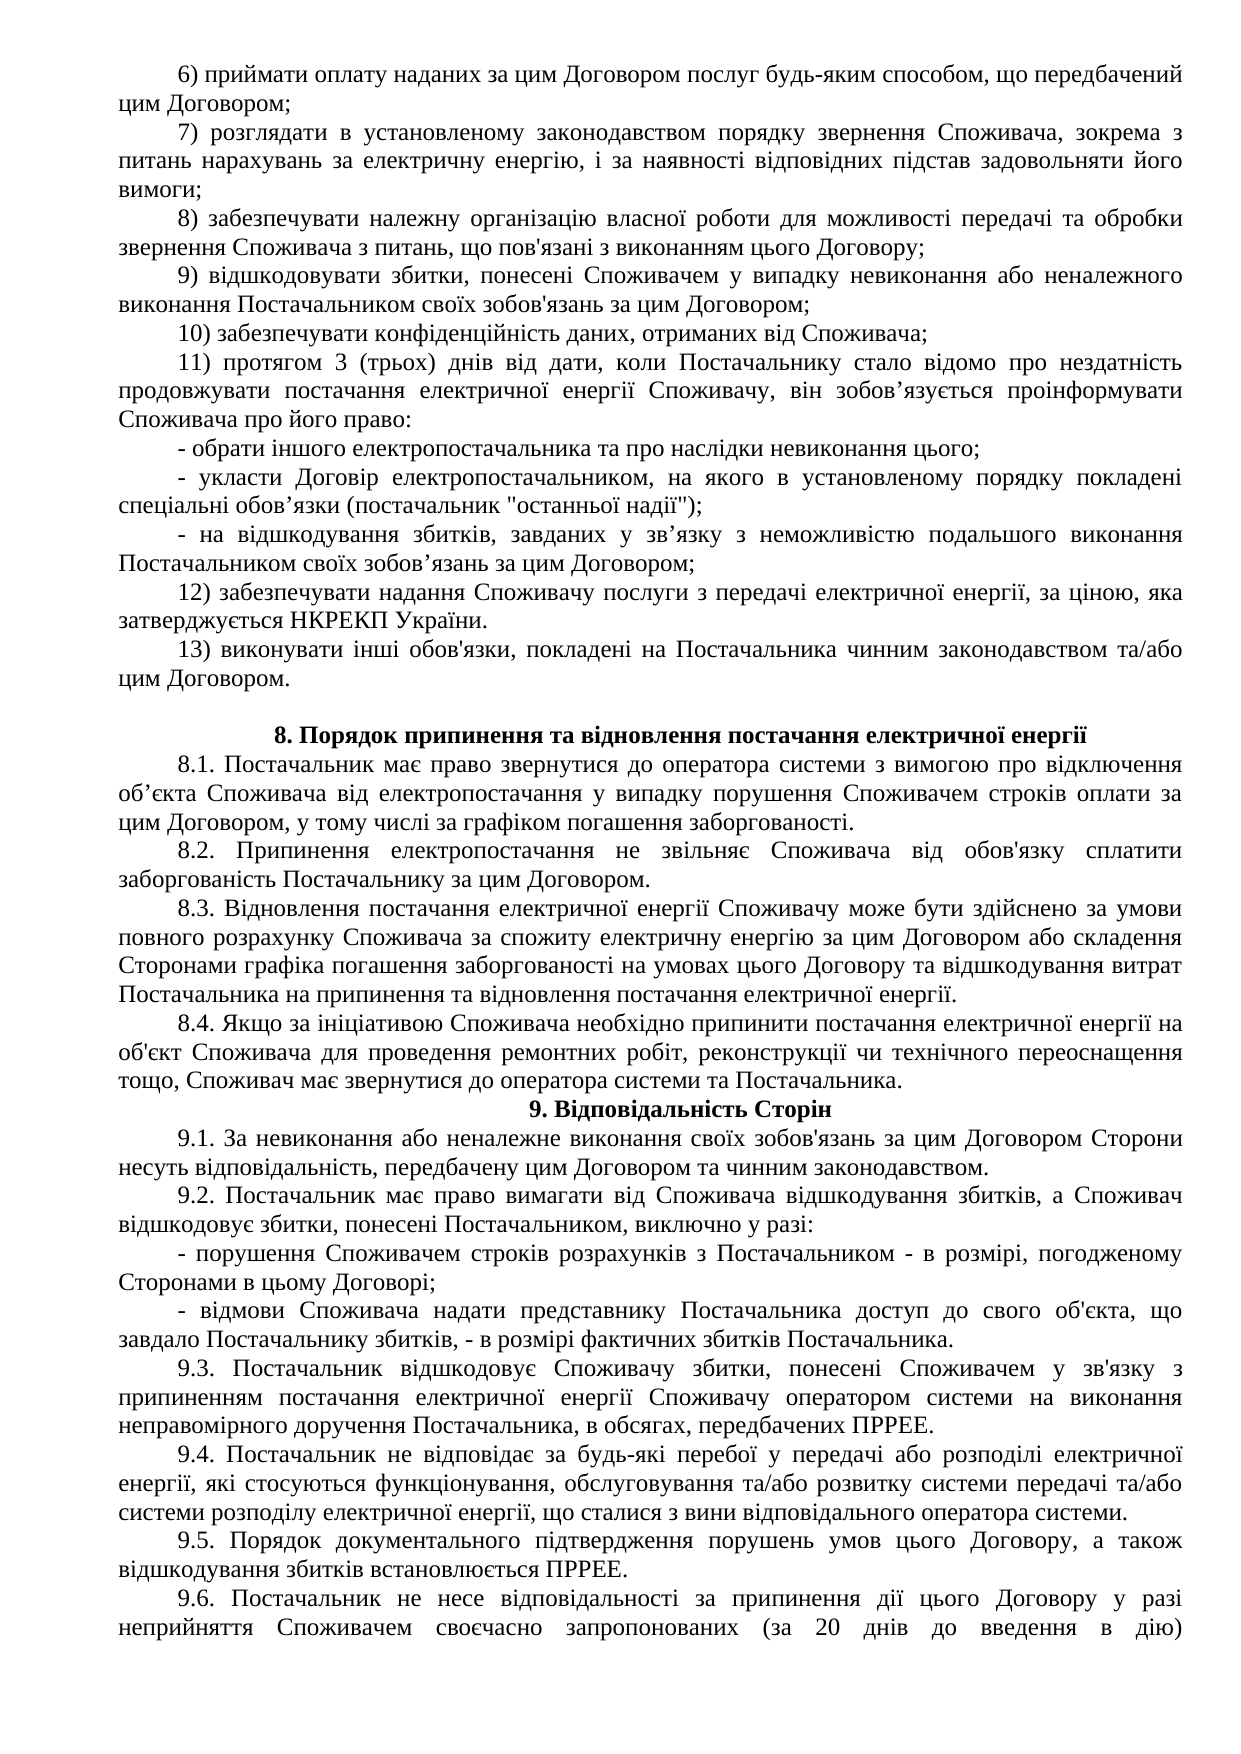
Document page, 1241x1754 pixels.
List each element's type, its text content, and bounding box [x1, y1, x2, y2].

text 6) приймати оплату наданих за цим Договором послуг будь-яким способом, що передбачений цим Договором; [118, 59, 1184, 117]
text 8.3. Відновлення постачання електричної енергії Споживачу може бути здійснено за умови повного розрахунку Споживача за спожиту електричну енергію за цим Договором або складення Сторонами графіка погашення заборгованості на умовах цього Договору та відшкодування витрат Постачальника на припинення та відновлення постачання електричної енергії. [118, 893, 1184, 1008]
text 10) забезпечувати конфіденційність даних, отриманих від Споживача; [118, 318, 1184, 347]
text - порушення Споживачем строків розрахунків з Постачальником - в розмірі, погодженому Сторонами в цьому Договорі; [118, 1238, 1184, 1295]
text 9.3. Постачальник відшкодовує Споживачу збитки, понесені Споживачем у зв'язку з припиненням постачання електричної енергії Споживачу оператором системи на виконання неправомірного доручення Постачальника, в обсягах, передбачених ПРРЕЕ. [118, 1353, 1184, 1439]
text 9) відшкодовувати збитки, понесені Споживачем у випадку невиконання або неналежного виконання Постачальником своїх зобов'язань за цим Договором; [118, 260, 1184, 318]
text 8. Порядок припинення та відновлення постачання електричної енергії [118, 720, 1184, 749]
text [118, 1583, 1184, 1640]
text - на відшкодування збитків, завданих у зв’язку з неможливістю подальшого виконання Постачальником своїх зобов’язань за цим Договором; [118, 519, 1184, 577]
text 8) забезпечувати належну організацію власної роботи для можливості передачі та обробки звернення Споживача з питань, що пов'язані з виконанням цього Договору; [118, 203, 1184, 260]
text 9.1. За невиконання або неналежне виконання своїх зобов'язань за цим Договором Сторони несуть відповідальність, передбачену цим Договором та чинним законодавством. [118, 1123, 1184, 1180]
text 9.2. Постачальник має право вимагати від Споживача відшкодування збитків, а Споживач відшкодовує збитки, понесені Постачальником, виключно у разі: [118, 1180, 1184, 1238]
text 9.4. Постачальник не відповідає за будь-які перебої у передачі або розподілі електричної енергії, які стосуються функціонування, обслуговування та/або розвитку системи передачі та/або системи розподілу електричної енергії, що сталися з вини відповідального оператора системи. [118, 1439, 1184, 1525]
text - укласти Договір електропостачальником, на якого в установленому порядку покладені спеціальні обов’язки (постачальник "останньої надії"); [118, 462, 1184, 519]
text 12) забезпечувати надання Споживачу послуги з передачі електричної енергії, за ціною, яка затверджується НКРЕКП України. [118, 577, 1184, 634]
text 9. Відповідальність Сторін [118, 1094, 1184, 1123]
text 13) виконувати інші обов'язки, покладені на Постачальника чинним законодавством та/або цим Договором. [118, 634, 1184, 692]
text - відмови Споживача надати представнику Постачальника доступ до свого об'єкта, що завдало Постачальнику збитків, - в розмірі фактичних збитків Постачальника. [118, 1295, 1184, 1353]
text 11) протягом 3 (трьох) днів від дати, коли Постачальнику стало відомо про нездатність продовжувати постачання електричної енергії Споживачу, він зобов’язується проінформувати Споживача про його право: [118, 347, 1184, 433]
text - обрати іншого електропостачальника та про наслідки невиконання цього; [118, 433, 1184, 462]
text 8.4. Якщо за ініціативою Споживача необхідно припинити постачання електричної енергії на об'єкт Споживача для проведення ремонтних робіт, реконструкції чи технічного переоснащення тощо, Споживач має звернутися до оператора системи та Постачальника. [118, 1008, 1184, 1094]
text 8.2. Припинення електропостачання не звільняє Споживача від обов'язку сплатити заборгованість Постачальнику за цим Договором. [118, 835, 1184, 893]
text 7) розглядати в установленому законодавством порядку звернення Споживача, зокрема з питань нарахувань за електричну енергію, і за наявності відповідних підстав задовольняти його вимоги; [118, 117, 1184, 203]
text 8.1. Постачальник має право звернутися до оператора системи з вимогою про відключення об’єкта Споживача від електропостачання у випадку порушення Споживачем строків оплати за цим Договором, у тому числі за графіком погашення заборгованості. [118, 749, 1184, 835]
text 9.5. Порядок документального підтвердження порушень умов цього Договору, а також відшкодування збитків встановлюється ПРРЕЕ. [118, 1525, 1184, 1583]
